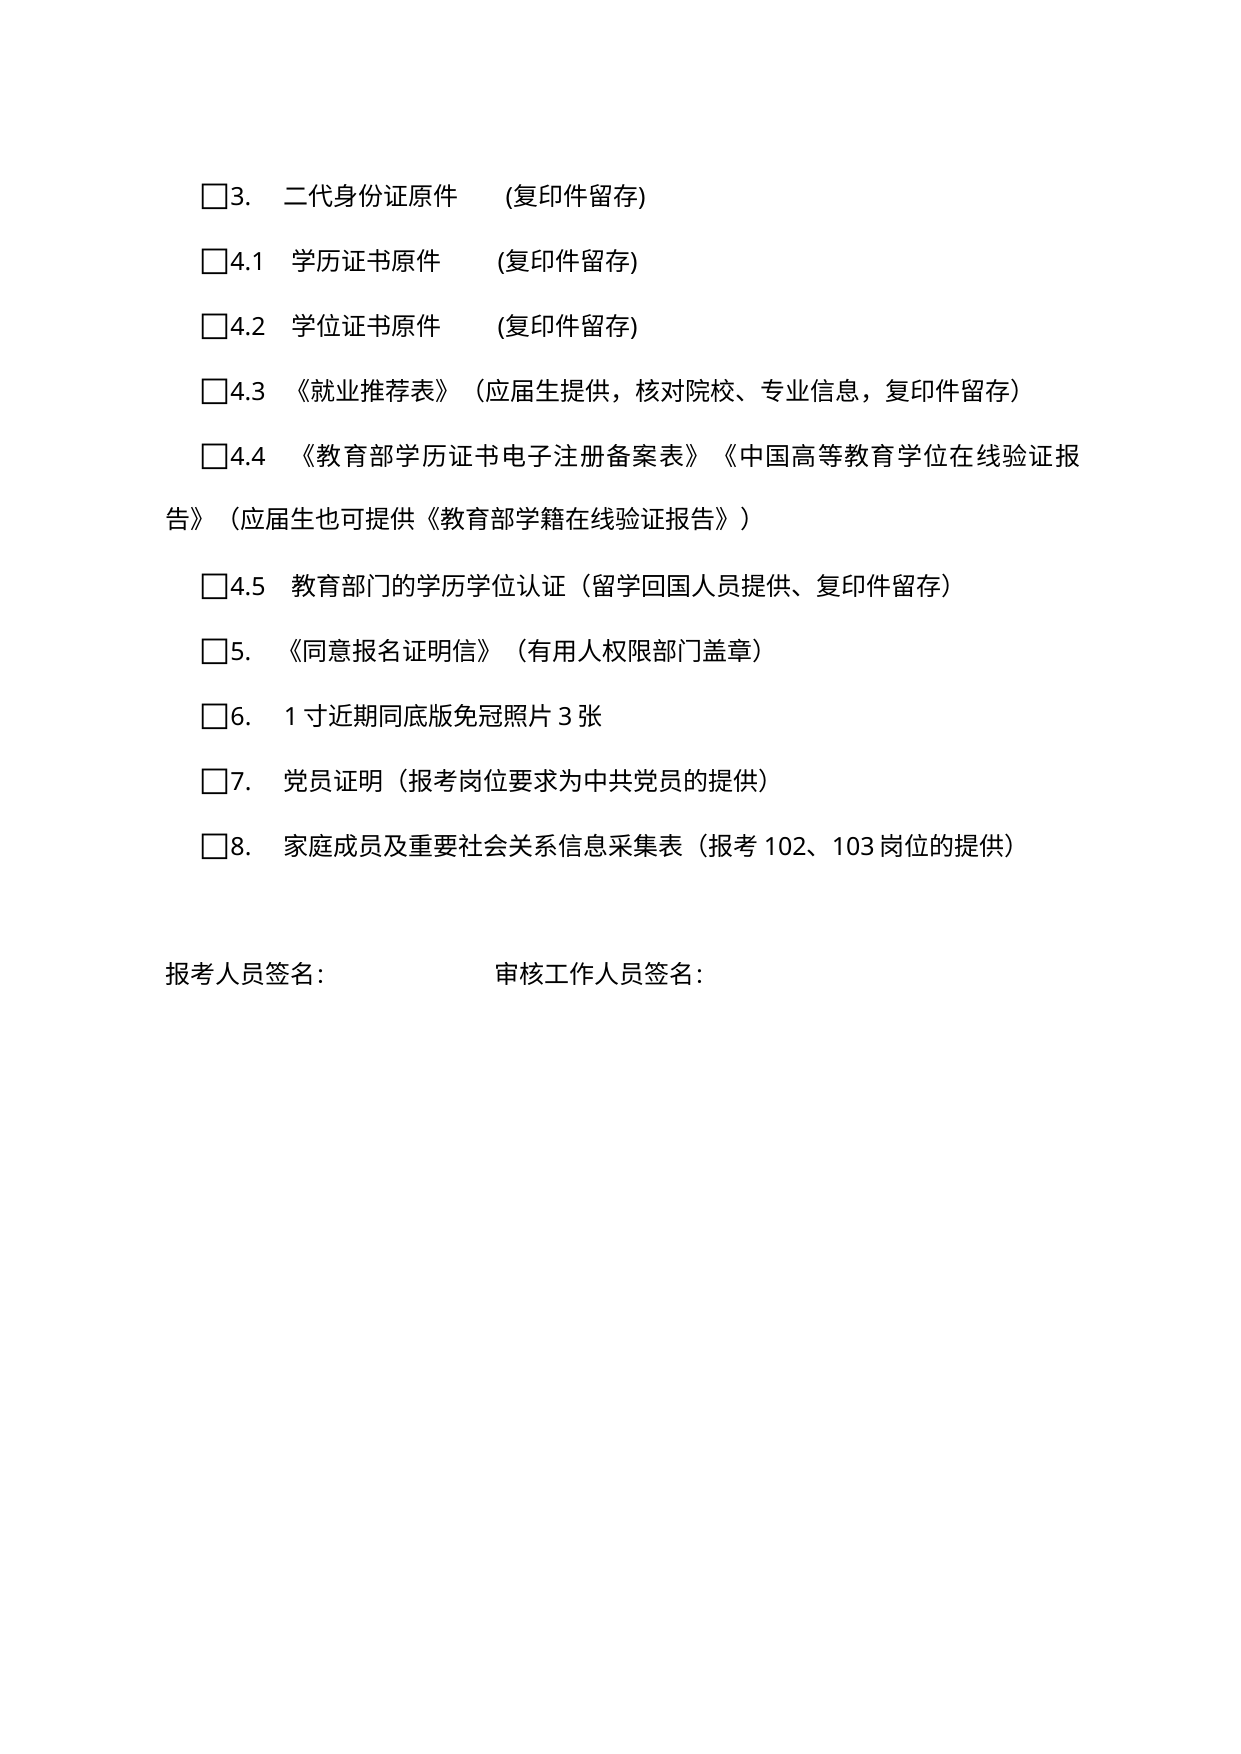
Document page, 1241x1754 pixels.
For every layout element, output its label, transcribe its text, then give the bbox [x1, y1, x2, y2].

text □8. 家庭成员及重要社会关系信息采集表（报考102、103岗位的提供） [165, 810, 1081, 875]
text □7. 党员证明（报考岗位要求为中共党员的提供） [165, 745, 1081, 810]
text □4.5 教育部门的学历学位认证（留学回国人员提供、复印件留存） [165, 550, 1081, 615]
text 报考人员签名： 审核工作人员签名： [165, 940, 1081, 1005]
text □4.2 学位证书原件 (复印件留存) [165, 290, 1081, 355]
text □4.3 《就业推荐表》（应届生提供，核对院校、专业信息，复印件留存） [165, 355, 1081, 420]
text □4.4 《教育部学历证书电子注册备案表》《中国高等教育学位在线验证报告》（应届生也可提供《教育部学籍在线验证报告》） [165, 420, 1081, 550]
text □3. 二代身份证原件 (复印件留存) [165, 160, 1081, 225]
text □4.1 学历证书原件 (复印件留存) [165, 225, 1081, 290]
text □5. 《同意报名证明信》（有用人权限部门盖章） [165, 615, 1081, 680]
text □6. 1寸近期同底版免冠照片3张 [165, 680, 1081, 745]
